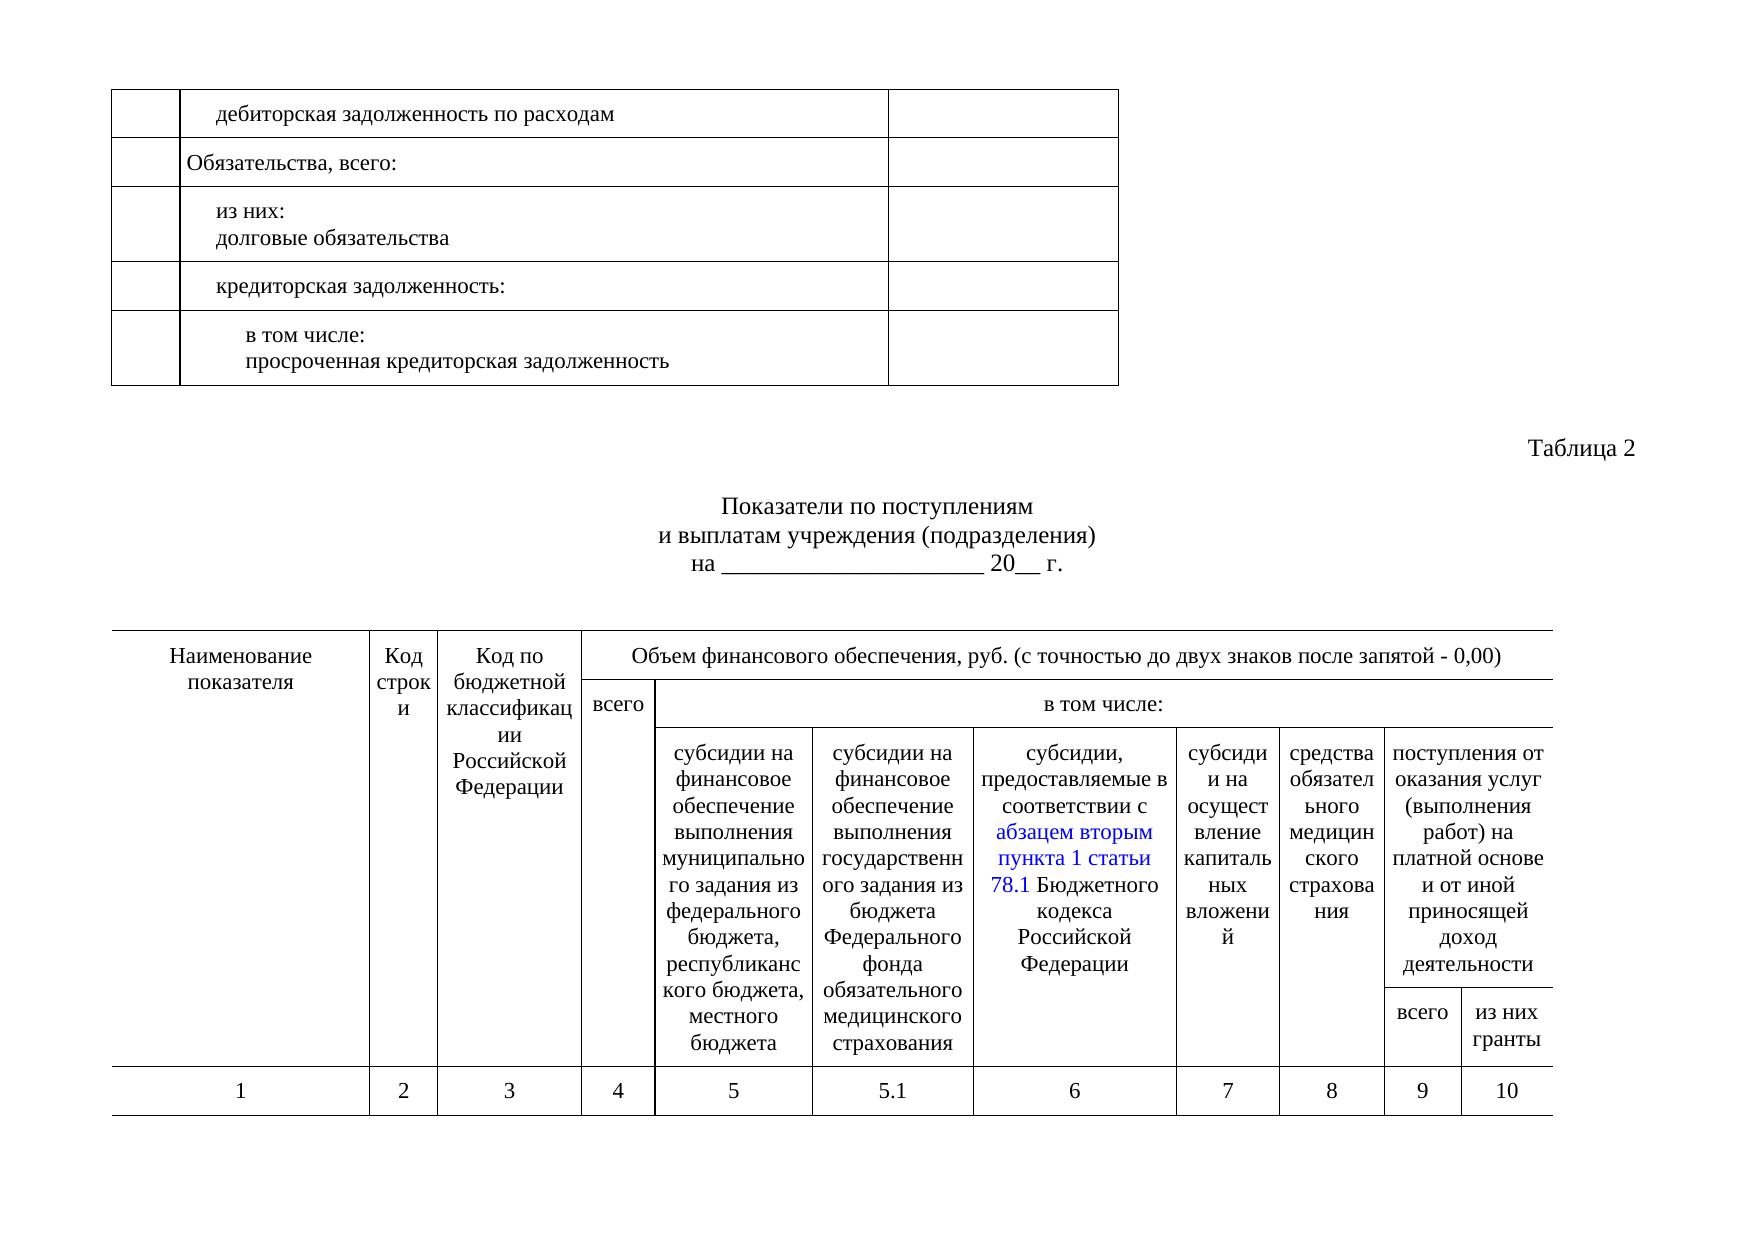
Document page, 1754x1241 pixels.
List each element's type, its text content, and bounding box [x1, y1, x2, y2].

table_header Код по бюджетной классификации Российской Федерации [438, 631, 581, 1066]
text Показатели по поступлениям [118, 491, 1636, 520]
table_cell [112, 138, 179, 186]
table_cell 10 [1462, 1067, 1552, 1114]
table_cell субсидии на финансовое обеспечение выполнения муниципального задания из федерального бюджета, республиканского бюджета, местного бюджета [656, 728, 812, 1066]
table_cell 2 [370, 1067, 437, 1114]
text на _____________________ 20__ г. [118, 548, 1636, 577]
table_cell поступления от оказания услуг (выполнения работ) на платной основе и от иной приносящей доход деятельности [1385, 728, 1552, 987]
text Таблица 2 [118, 433, 1636, 462]
table_cell 3 [438, 1067, 581, 1114]
table_header Объем финансового обеспечения, руб. (с точностью до двух знаков после запятой - 0,00) [582, 631, 1552, 679]
table_cell [112, 187, 179, 261]
text и выплатам учреждения (подразделения) [118, 520, 1636, 548]
table_cell [889, 311, 1118, 384]
table_cell [112, 90, 179, 137]
table_header Код строки [370, 631, 437, 1066]
table_cell кредиторская задолженность: [181, 262, 888, 309]
table_cell средства обязательного медицинского страхования [1280, 728, 1384, 1066]
table_header Наименование показателя [112, 631, 369, 1066]
table_cell 1 [112, 1067, 369, 1114]
table_cell [889, 262, 1118, 309]
table_cell [889, 138, 1118, 186]
table_cell 7 [1177, 1067, 1279, 1114]
table_cell [112, 262, 179, 309]
table_cell 8 [1280, 1067, 1384, 1114]
table_cell 5 [656, 1067, 812, 1114]
table_cell в том числе: просроченная кредиторская задолженность [181, 311, 888, 384]
table_cell субсидии, предоставляемые в соответствии с абзацем вторым пункта 1 статьи 78.1 Бюджетного кодекса Российской Федерации [974, 728, 1176, 1066]
table_cell [889, 187, 1118, 261]
table_cell всего [582, 680, 654, 1066]
table_cell всего [1385, 988, 1461, 1066]
table_cell 9 [1385, 1067, 1461, 1114]
table_cell из них гранты [1462, 988, 1552, 1066]
table_cell [112, 311, 179, 384]
table_cell 4 [582, 1067, 654, 1114]
table_cell [889, 90, 1118, 137]
table_cell в том числе: [656, 680, 1552, 727]
table_cell субсидии на осуществление капитальных вложений [1177, 728, 1279, 1066]
table_cell из них: долговые обязательства [181, 187, 888, 261]
table_cell субсидии на финансовое обеспечение выполнения государственного задания из бюджета Федерального фонда обязательного медицинского страхования [813, 728, 973, 1066]
table_cell Обязательства, всего: [181, 138, 888, 186]
table_cell 6 [974, 1067, 1176, 1114]
table_cell 5.1 [813, 1067, 973, 1114]
table_cell дебиторская задолженность по расходам [181, 90, 888, 137]
